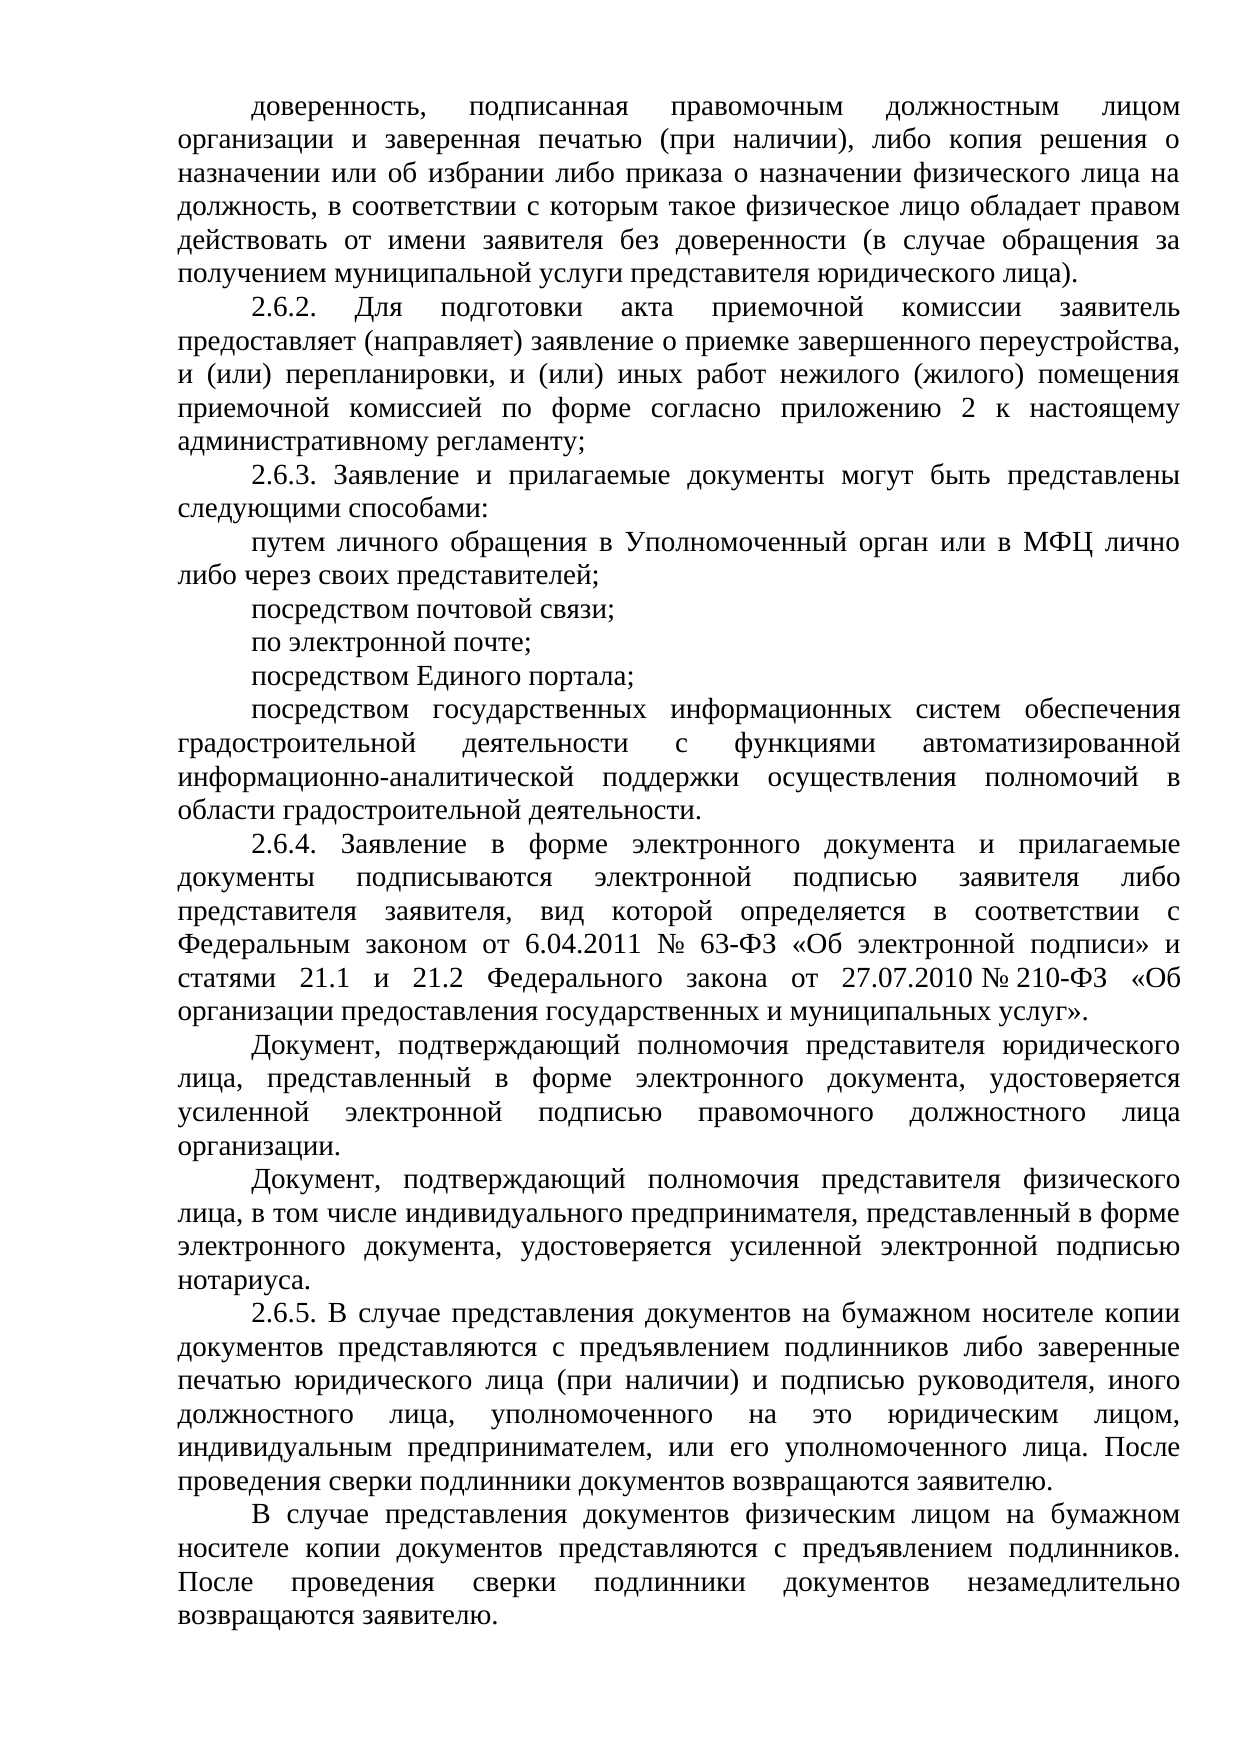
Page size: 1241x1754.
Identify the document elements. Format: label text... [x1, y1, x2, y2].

text посредством государственных информационных систем обеспечения градостроительной деятельности с функциями автоматизированной информационно-аналитической поддержки осуществления полномочий в области градостроительной деятельности. [177, 692, 1181, 826]
text 2.6.4. Заявление в форме электронного документа и прилагаемые документы подписываются электронной подписью заявителя либо представителя заявителя, вид которой определяется в соответствии с Федеральным законом от 6.04.2011 № 63-ФЗ «Об электронной подписи» и статями 21.1 и 21.2 Федерального закона от 27.07.2010 № 210-ФЗ «Об организации предоставления государственных и муниципальных услуг». [177, 826, 1181, 1027]
text 2.6.3. Заявление и прилагаемые документы могут быть представлены следующими способами: [177, 457, 1181, 524]
text посредством почтовой связи; [177, 591, 1181, 624]
text 2.6.2. Для подготовки акта приемочной комиссии заявитель предоставляет (направляет) заявление о приемке завершенного переустройства, и (или) перепланировки, и (или) иных работ нежилого (жилого) помещения приемочной комиссией по форме согласно приложению 2 к настоящему административному регламенту; [177, 289, 1181, 457]
text путем личного обращения в Уполномоченный орган или в МФЦ лично либо через своих представителей; [177, 524, 1181, 591]
text Документ, подтверждающий полномочия представителя юридического лица, представленный в форме электронного документа, удостоверяется усиленной электронной подписью правомочного должностного лица организации. [177, 1027, 1181, 1161]
text 2.6.5. В случае представления документов на бумажном носителе копии документов представляются с предъявлением подлинников либо заверенные печатью юридического лица (при наличии) и подписью руководителя, иного должностного лица, уполномоченного на это юридическим лицом, индивидуальным предпринимателем, или его уполномоченного лица. После проведения сверки подлинники документов возвращаются заявителю. [177, 1295, 1181, 1497]
text посредством Единого портала; [177, 658, 1181, 692]
text доверенность, подписанная правомочным должностным лицом организации и заверенная печатью (при наличии), либо копия решения о назначении или об избрании либо приказа о назначении физического лица на должность, в соответствии с которым такое физическое лицо обладает правом действовать от имени заявителя без доверенности (в случае обращения за получением муниципальной услуги представителя юридического лица). [177, 88, 1181, 289]
text по электронной почте; [177, 624, 1181, 658]
text Документ, подтверждающий полномочия представителя физического лица, в том числе индивидуального предпринимателя, представленный в форме электронного документа, удостоверяется усиленной электронной подписью нотариуса. [177, 1161, 1181, 1295]
text В случае представления документов физическим лицом на бумажном носителе копии документов представляются с предъявлением подлинников. После проведения сверки подлинники документов незамедлительно возвращаются заявителю. [177, 1497, 1181, 1631]
